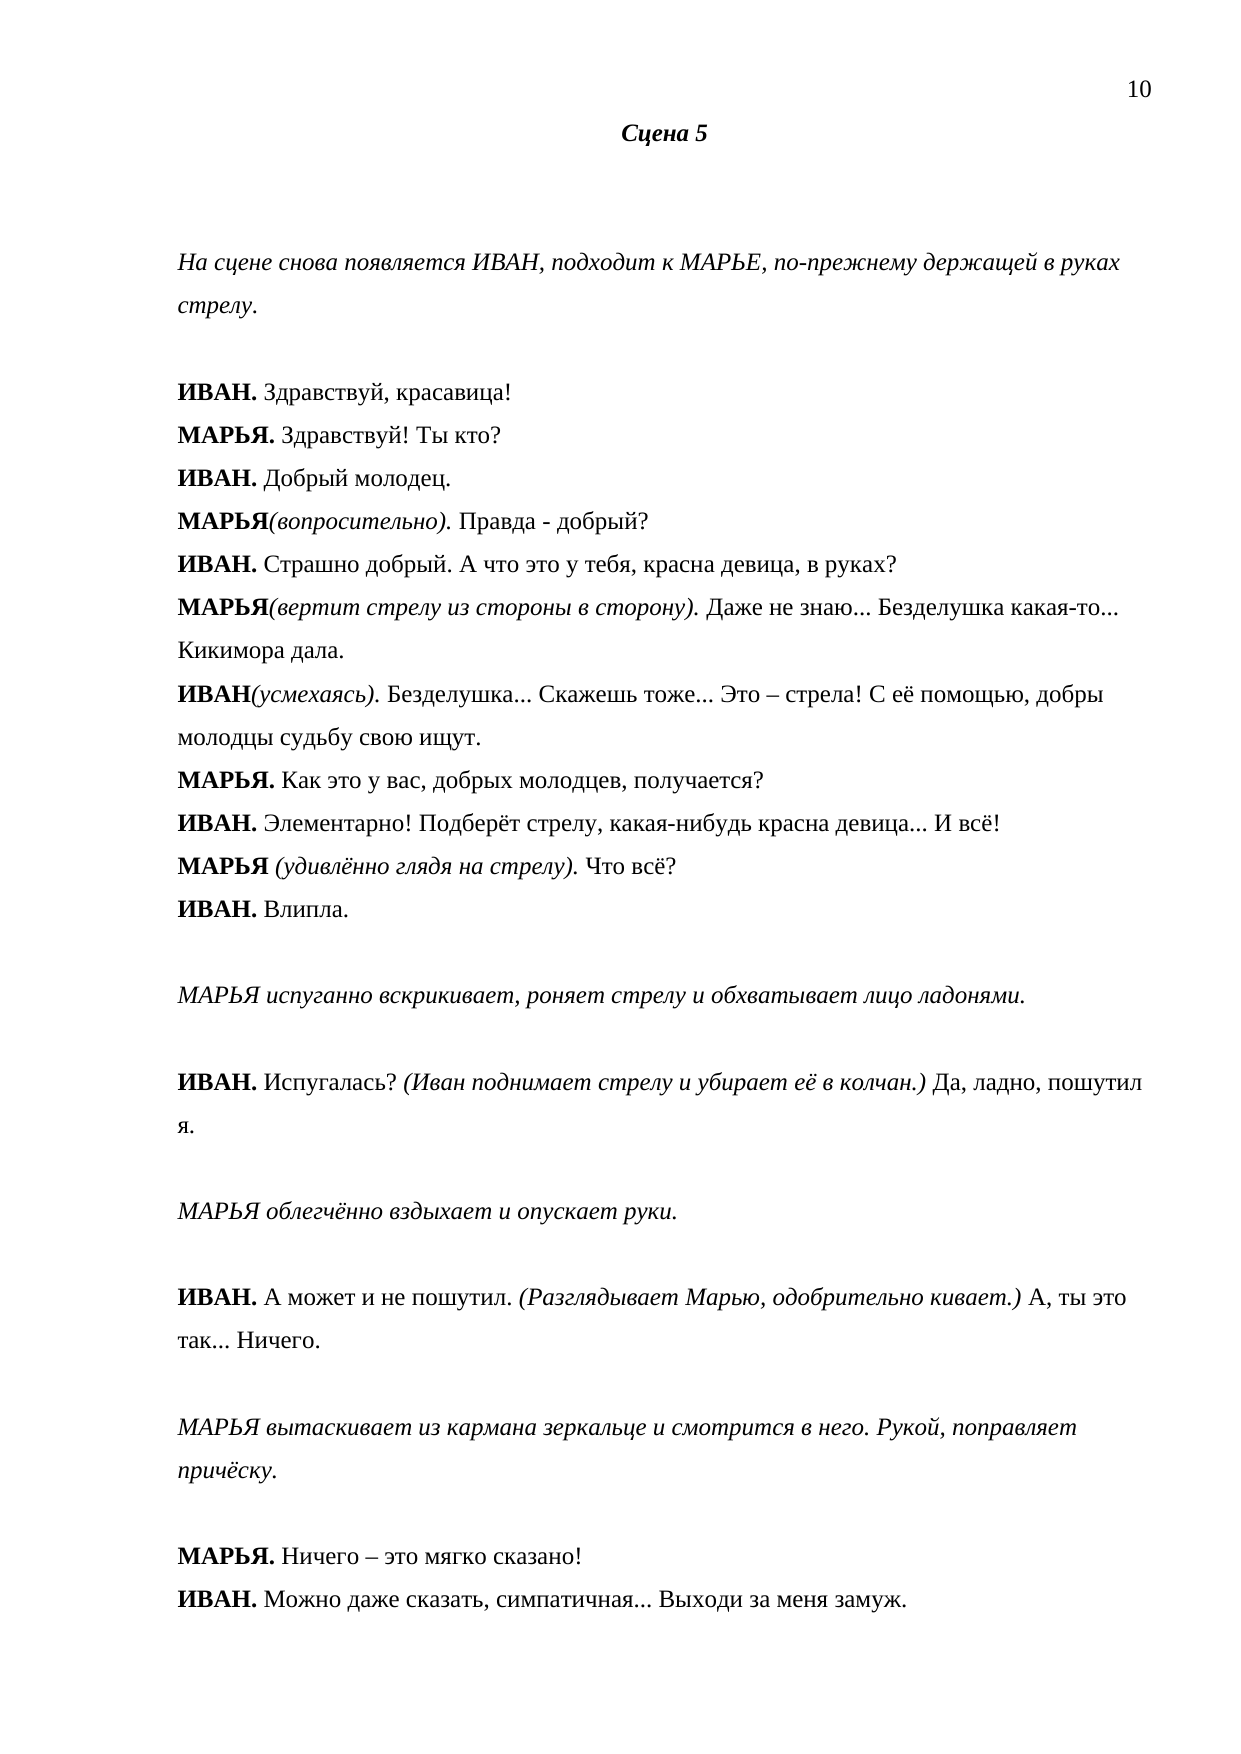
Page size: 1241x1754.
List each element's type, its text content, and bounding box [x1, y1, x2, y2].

text ИВАН. Добрый молодец. [177, 463, 1152, 492]
text МАРЬЯ облегчённо вздыхает и опускает руки. [177, 1196, 1152, 1225]
text ИВАН. Элементарно! Подберёт стрелу, какая-нибудь красна девица... И всё! [177, 808, 1152, 837]
text ИВАН. Здравствуй, красавица! [177, 377, 1152, 406]
text МАРЬЯ. Здравствуй! Ты кто? [177, 420, 1152, 449]
text Сцена 5 [177, 118, 1152, 147]
text ИВАН. Испугалась? (Иван поднимает стрелу и убирает её в колчан.) Да, ладно, пошутил я. [177, 1067, 1152, 1139]
text МАРЬЯ(вертит стрелу из стороны в сторону). Даже не знаю... Безделушка какая-то... Кикимора дала. [177, 592, 1152, 664]
text МАРЬЯ. Как это у вас, добрых молодцев, получается? [177, 765, 1152, 794]
text ИВАН(усмехаясь). Безделушка... Скажешь тоже... Это – стрела! С её помощью, добры молодцы судьбу свою ищут. [177, 679, 1152, 751]
text МАРЬЯ (удивлённо глядя на стрелу). Что всё? [177, 851, 1152, 880]
text ИВАН. Страшно добрый. А что это у тебя, красна девица, в руках? [177, 549, 1152, 578]
text МАРЬЯ вытаскивает из кармана зеркальце и смотрится в него. Рукой, поправляет причёску. [177, 1412, 1152, 1484]
text МАРЬЯ. Ничего – это мягко сказано! [177, 1541, 1152, 1570]
text На сцене снова появляется ИВАН, подходит к МАРЬЕ, по-прежнему держащей в руках стрелу. [177, 247, 1152, 319]
text ИВАН. Влипла. [177, 894, 1152, 923]
text МАРЬЯ(вопросительно). Правда - добрый? [177, 506, 1152, 535]
text ИВАН. Можно даже сказать, симпатичная... Выходи за меня замуж. [177, 1584, 1152, 1613]
text ИВАН. А может и не пошутил. (Разглядывает Марью, одобрительно кивает.) А, ты это так... Ничего. [177, 1282, 1152, 1354]
text МАРЬЯ испуганно вскрикивает, роняет стрелу и обхватывает лицо ладонями. [177, 981, 1152, 1009]
